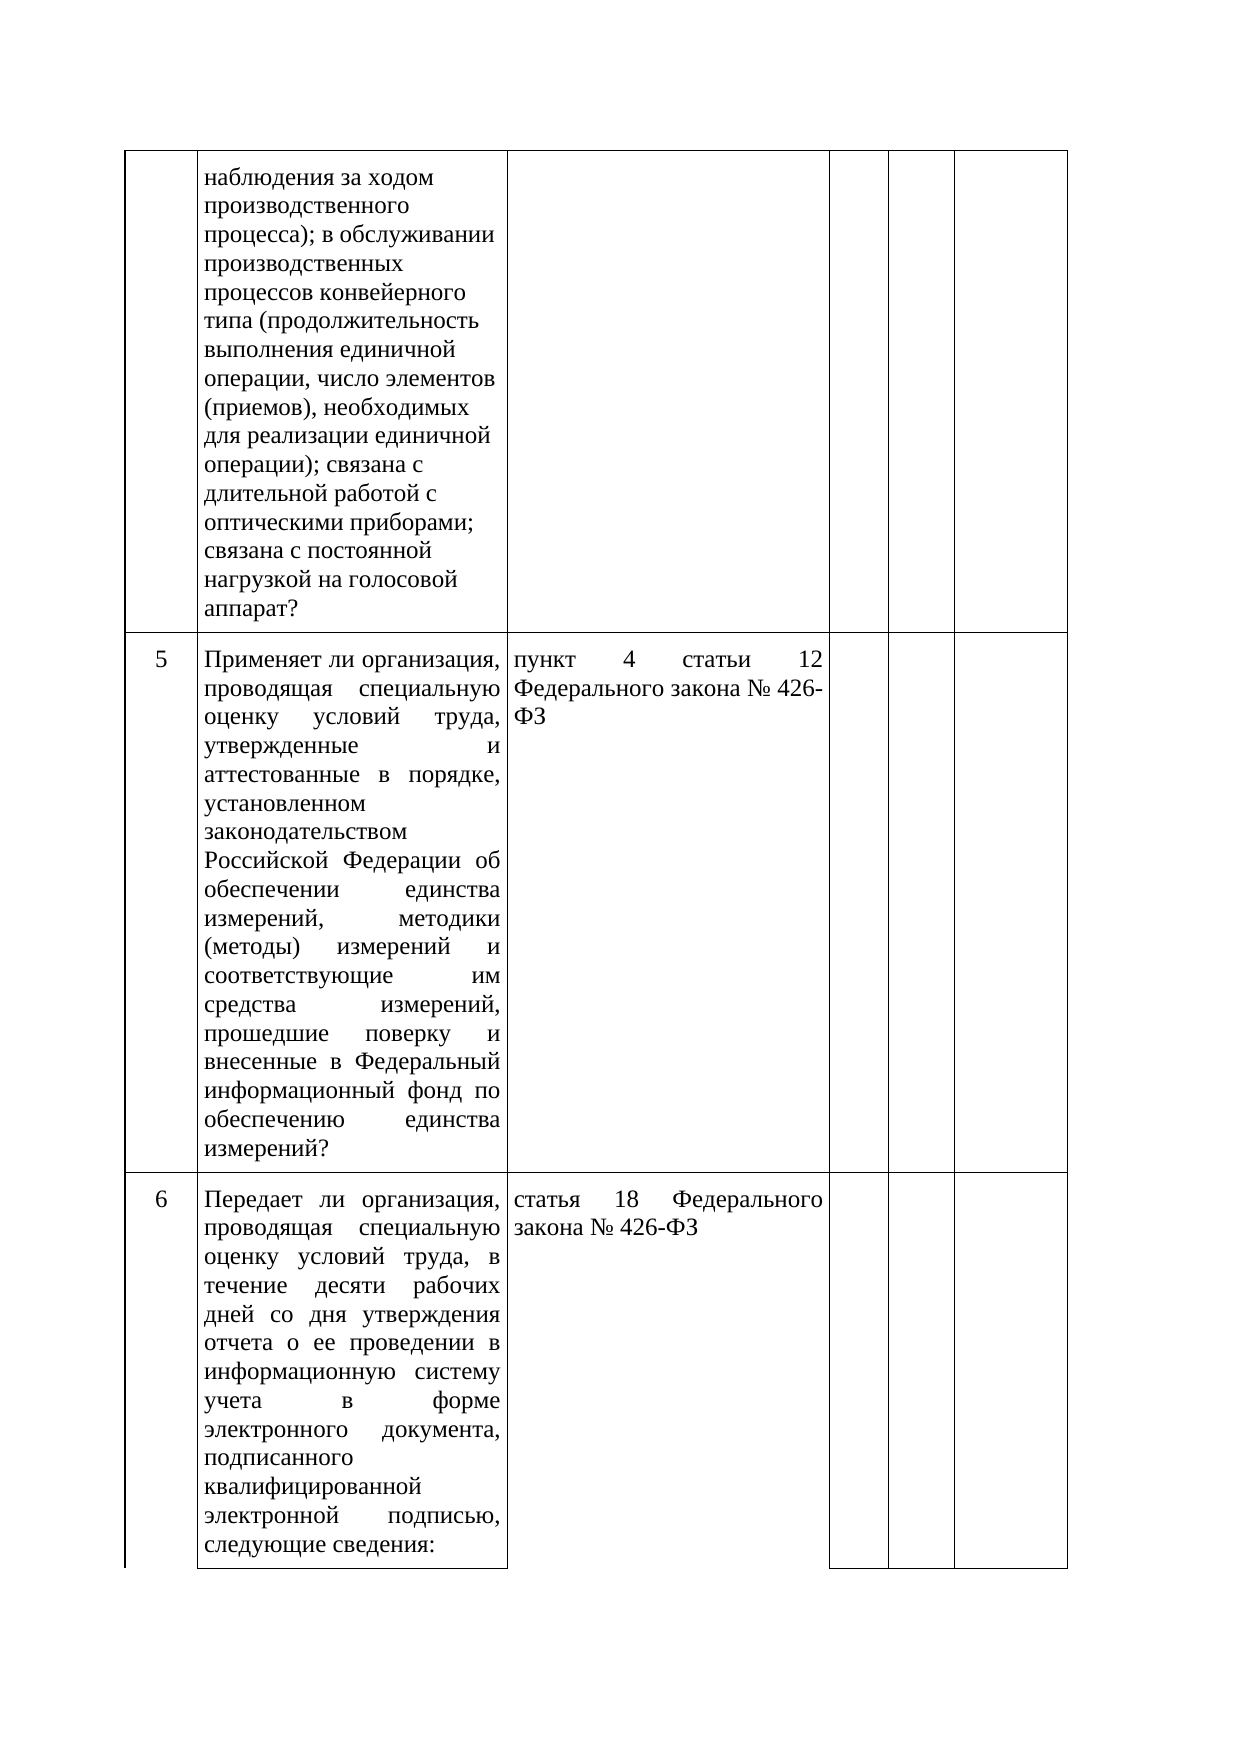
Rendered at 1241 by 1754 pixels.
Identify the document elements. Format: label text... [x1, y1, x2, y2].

table_cell [889, 151, 954, 632]
table_cell [889, 1173, 954, 1568]
table_cell Передает ли организация, проводящая специальную оценку условий труда, в течение десяти рабочих дней со дня утверждения отчета о ее проведении в информационную систему учета в форме электронного документа, подписанного квалифицированной электронной подписью, следующие сведения: [198, 1173, 507, 1568]
table_cell пункт 4 статьи 12 Федерального закона № 426-ФЗ [508, 633, 829, 1172]
table_cell [955, 633, 1067, 1172]
table_cell 5 [126, 633, 197, 1172]
table_cell [508, 151, 829, 632]
table_cell [830, 151, 888, 632]
table_cell [955, 1173, 1067, 1568]
table_cell Применяет ли организация, проводящая специальную оценку условий труда, утвержденные и аттестованные в порядке, установленном законодательством Российской Федерации об обеспечении единства измерений, методики (методы) измерений и соответствующие им средства измерений, прошедшие поверку и внесенные в Федеральный информационный фонд по обеспечению единства измерений? [198, 633, 507, 1172]
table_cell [508, 1173, 829, 1568]
table_cell 6 [126, 1173, 197, 1568]
table_cell [830, 1173, 888, 1568]
table_cell [830, 633, 888, 1172]
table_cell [198, 151, 507, 632]
table_cell [126, 151, 197, 632]
table_cell [955, 151, 1067, 632]
table_cell [889, 633, 954, 1172]
